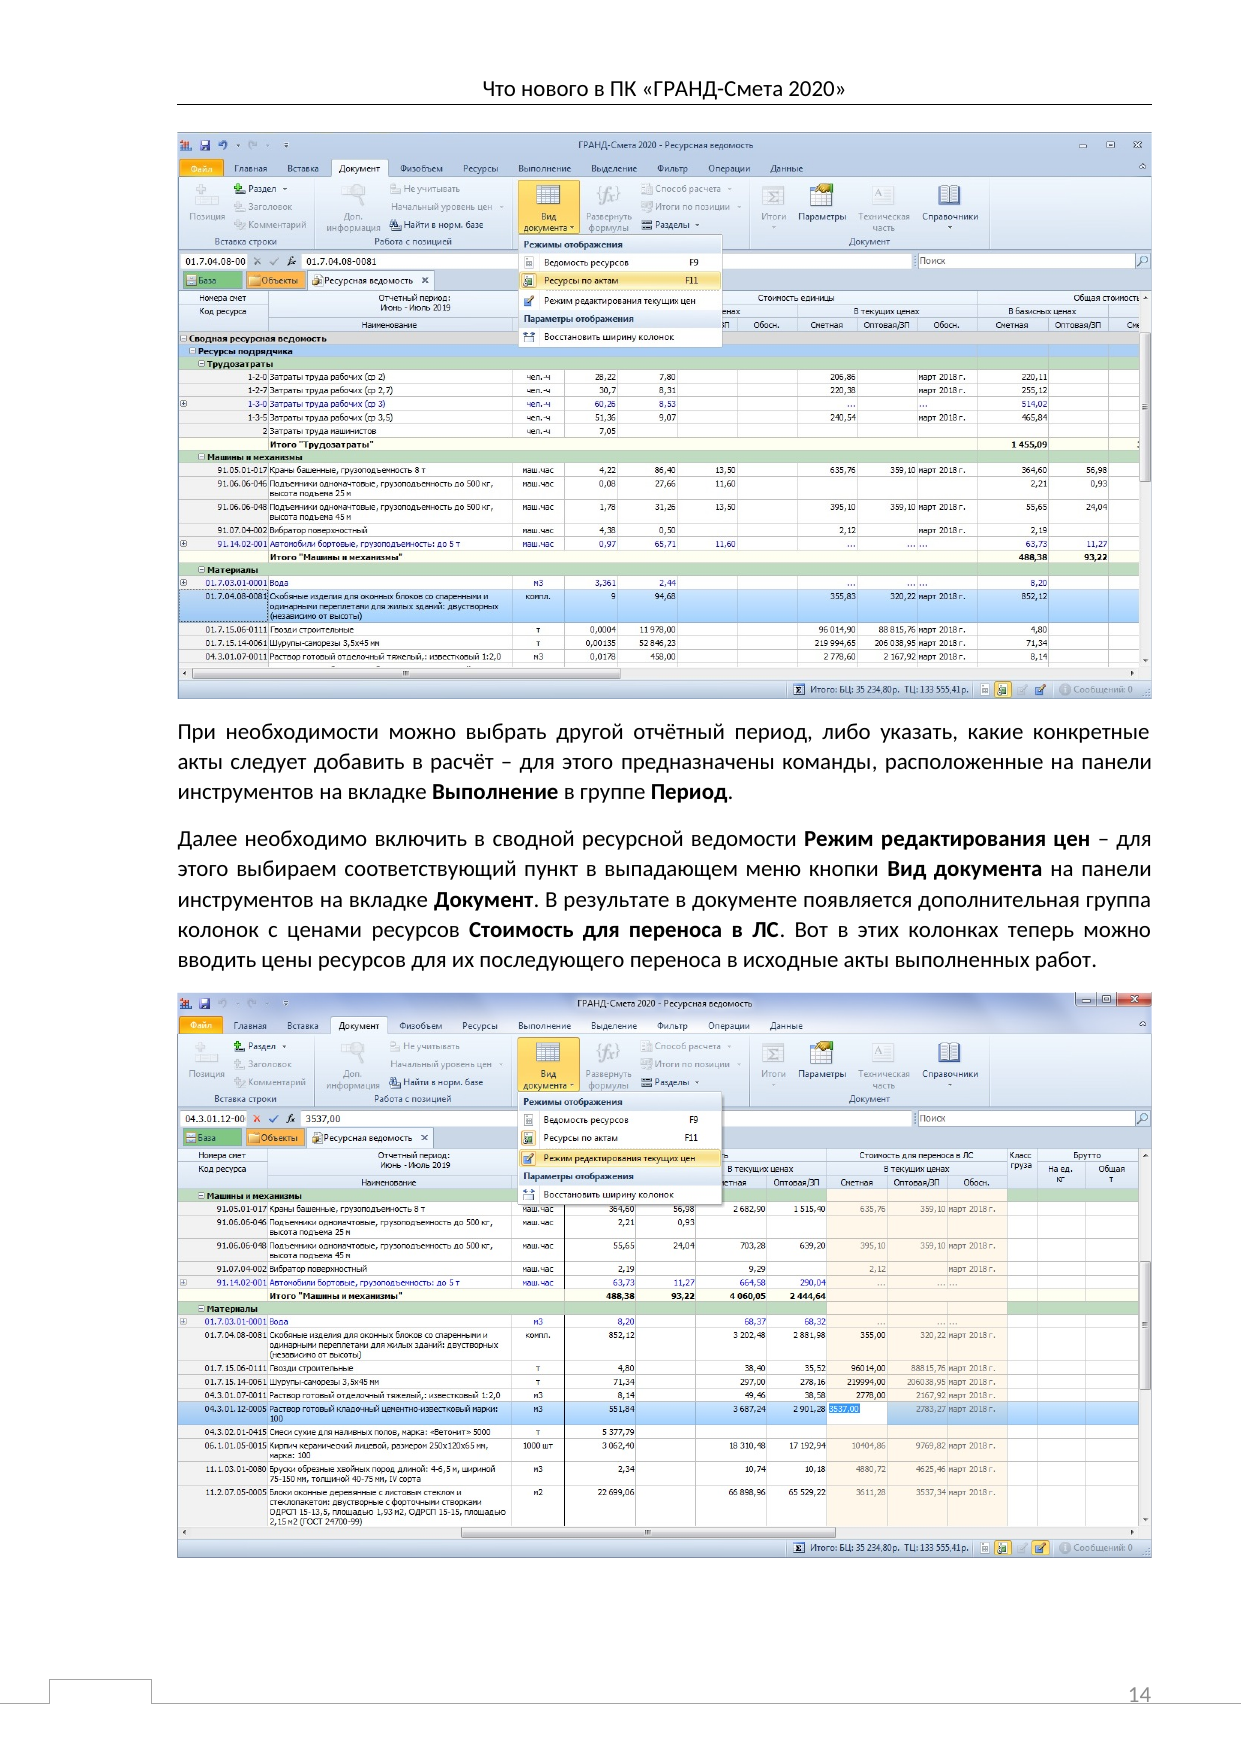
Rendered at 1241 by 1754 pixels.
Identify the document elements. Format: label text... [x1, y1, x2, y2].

picture [177, 132, 1152, 699]
text Далее необходимо включить в сводной ресурсной ведомости Режим редактирования цен – для этого выбираем соответствующий пункт в выпадающем меню кнопки Вид документа на панели инструментов на вкладке Документ. В результате в документе появляется дополнительная группа колонок с ценами ресурсов Стоимость для переноса в ЛС. Вот в этих колонках теперь можно вводить цены ресурсов для их последующего переноса в исходные акты выполненных работ. [177, 824, 1152, 973]
text При необходимости можно выбрать другой отчётный период, либо указать, какие конкретные акты следует добавить в расчёт – для этого предназначены команды, расположенные на панели инструментов на вкладке Выполнение в группе Период. [177, 717, 1152, 805]
picture [177, 992, 1152, 1558]
